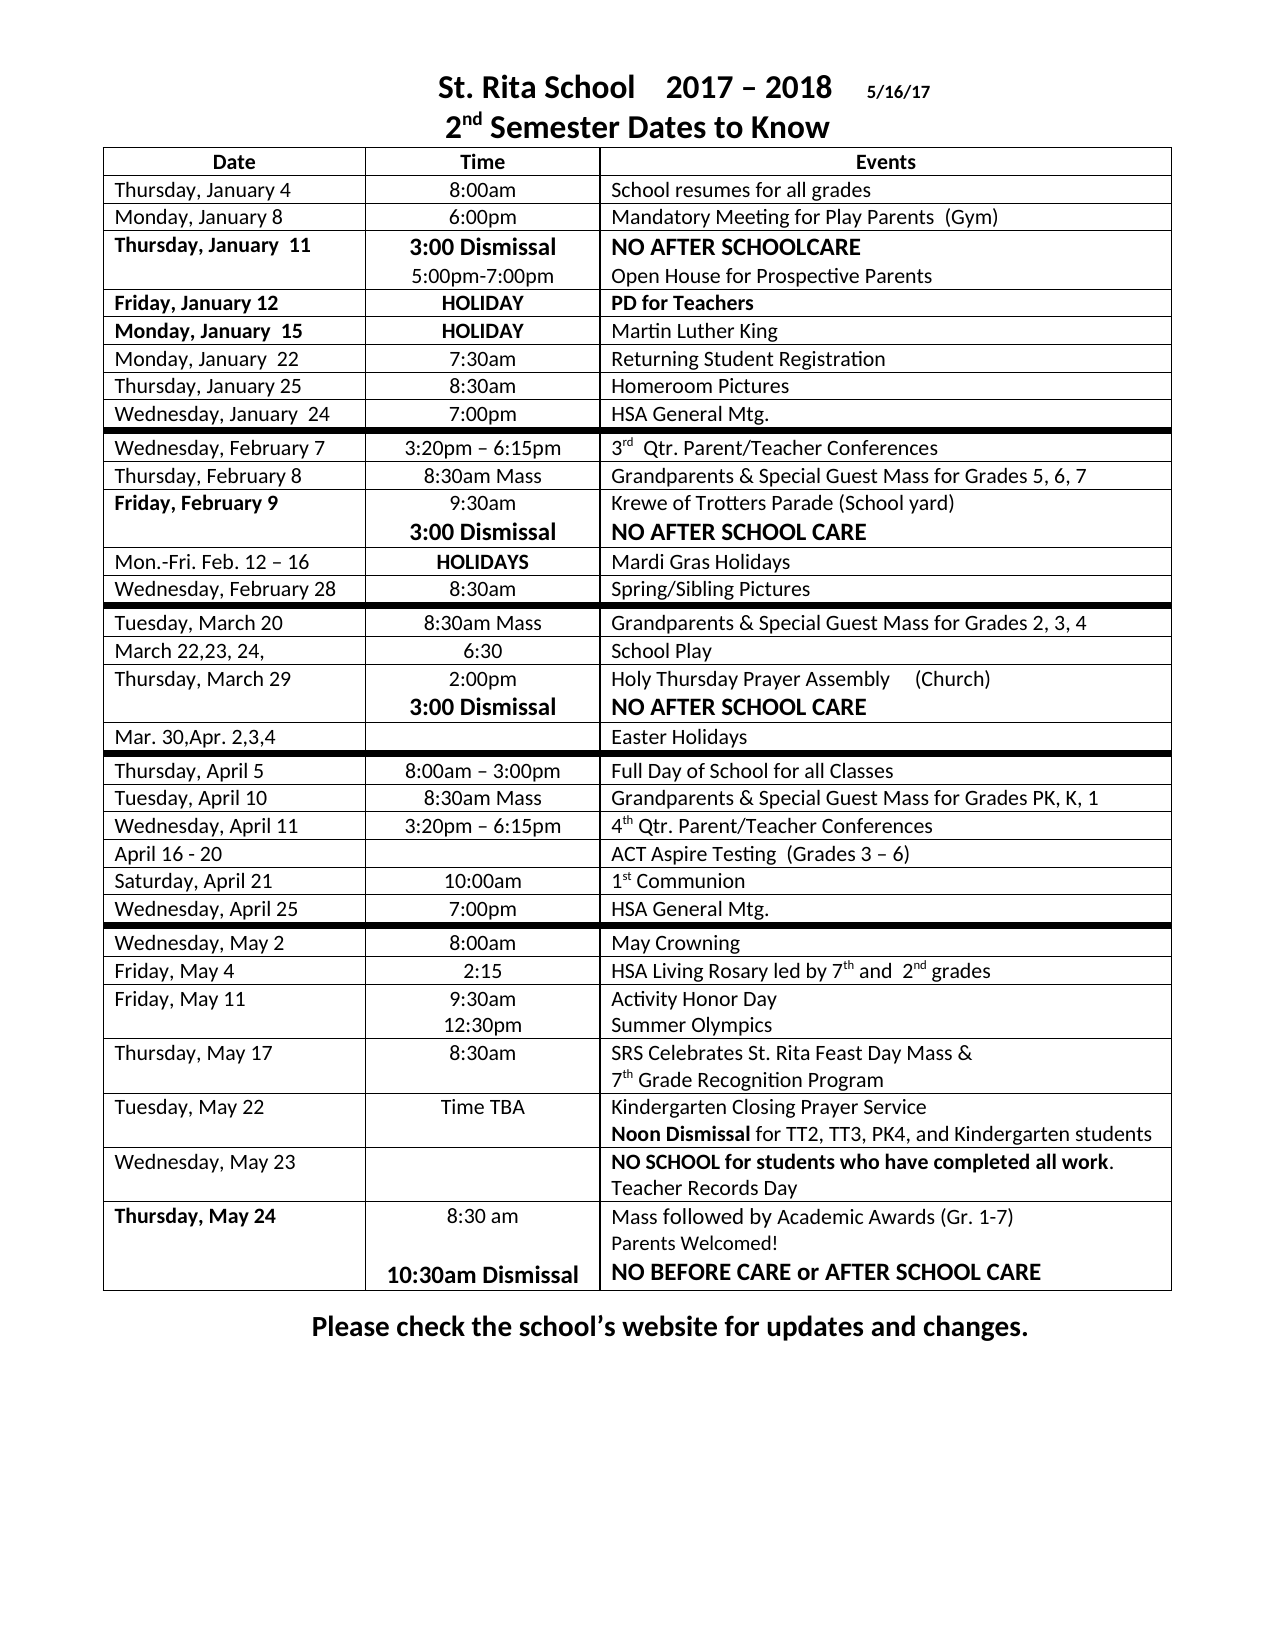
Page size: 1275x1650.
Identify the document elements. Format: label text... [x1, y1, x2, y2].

table_cell Tuesday, March 20 [104, 609, 365, 636]
table_cell Thursday, May 24 [104, 1202, 365, 1290]
table_cell HSA General Mtg. [601, 400, 1171, 427]
table_cell Thursday, May 17 [104, 1039, 365, 1092]
table_cell 7:00pm [366, 400, 599, 427]
table_cell 7:00pm [366, 895, 599, 922]
table_cell Grandparents & Special Guest Mass for Grades 2, 3, 4 [601, 609, 1171, 636]
table_cell [104, 751, 365, 756]
table_cell 8:00am [366, 929, 599, 956]
table_cell [366, 923, 599, 928]
table_cell 4th Qtr. Parent/Teacher Conferences [601, 812, 1171, 839]
table_cell 8:30am Mass [366, 785, 599, 811]
table_cell Mass followed by Academic Awards (Gr. 1-7) Parents Welcomed! NO BEFORE CARE or AFTER SCHOOL CARE [601, 1202, 1171, 1290]
table_cell Martin Luther King [601, 317, 1171, 344]
table_cell Friday, February 9 [104, 490, 365, 547]
table_cell Wednesday, January 24 [104, 400, 365, 427]
table_header Events [601, 148, 1171, 175]
table_cell 3:00 Dismissal 5:00pm-7:00pm [366, 231, 599, 288]
table_cell HOLIDAYS [366, 548, 599, 574]
table_cell [366, 840, 599, 867]
table_cell School Play [601, 637, 1171, 664]
table_cell Holy Thursday Prayer Assembly (Church) NO AFTER SCHOOL CARE [601, 665, 1171, 722]
table_cell Wednesday, February 7 [104, 434, 365, 461]
table_cell 9:30am 3:00 Dismissal [366, 490, 599, 547]
table_cell Thursday, January 25 [104, 373, 365, 399]
table_cell School resumes for all grades [601, 176, 1171, 202]
table_cell [601, 923, 1171, 928]
table_cell Wednesday, April 11 [104, 812, 365, 839]
table_cell 3:20pm – 6:15pm [366, 434, 599, 461]
table_cell Mar. 30,Apr. 2,3,4 [104, 723, 365, 750]
table_cell Grandparents & Special Guest Mass for Grades PK, K, 1 [601, 785, 1171, 811]
table_cell Friday, May 4 [104, 957, 365, 984]
table_cell May Crowning [601, 929, 1171, 956]
table_cell 8:00am [366, 176, 599, 202]
table_cell [366, 603, 599, 608]
table_cell Wednesday, May 23 [104, 1148, 365, 1201]
table_cell March 22,23, 24, [104, 637, 365, 664]
table_cell Friday, May 11 [104, 985, 365, 1038]
table_cell 9:30am 12:30pm [366, 985, 599, 1038]
text Please check the school’s website for updates and changes. [150, 1308, 1191, 1344]
table_cell SRS Celebrates St. Rita Feast Day Mass & 7th Grade Recognition Program [601, 1039, 1171, 1092]
table_cell [104, 428, 365, 433]
table_cell Easter Holidays [601, 723, 1171, 750]
table_cell HOLIDAY [366, 317, 599, 344]
table_cell Monday, January 22 [104, 345, 365, 372]
table_cell 2:00pm 3:00 Dismissal [366, 665, 599, 722]
table_cell Krewe of Trotters Parade (School yard) NO AFTER SCHOOL CARE [601, 490, 1171, 547]
table_cell 8:30am [366, 373, 599, 399]
table_cell Tuesday, May 22 [104, 1094, 365, 1147]
table_cell [104, 923, 365, 928]
table_cell Monday, January 15 [104, 317, 365, 344]
table_cell Mardi Gras Holidays [601, 548, 1171, 574]
table_cell 8:00am – 3:00pm [366, 757, 599, 783]
table_cell 7:30am [366, 345, 599, 372]
table_cell 8:30am Mass [366, 609, 599, 636]
table_cell 8:30am Mass [366, 462, 599, 488]
table_cell April 16 - 20 [104, 840, 365, 867]
table_cell Activity Honor Day Summer Olympics [601, 985, 1171, 1038]
table_cell HOLIDAY [366, 290, 599, 316]
table_cell [366, 428, 599, 433]
table_header Time [366, 148, 599, 175]
table_cell [601, 603, 1171, 608]
table_cell ACT Aspire Testing (Grades 3 – 6) [601, 840, 1171, 867]
table_cell Mon.-Fri. Feb. 12 – 16 [104, 548, 365, 574]
table_cell Thursday, January 4 [104, 176, 365, 202]
text 2nd Semester Dates to Know [150, 106, 1125, 147]
table_cell Grandparents & Special Guest Mass for Grades 5, 6, 7 [601, 462, 1171, 488]
table_cell NO SCHOOL for students who have completed all work. Teacher Records Day [601, 1148, 1171, 1201]
table_cell Saturday, April 21 [104, 868, 365, 894]
table_cell Time TBA [366, 1094, 599, 1147]
table_cell 10:00am [366, 868, 599, 894]
table_cell Thursday, January 11 [104, 231, 365, 288]
table_cell [601, 428, 1171, 433]
table_cell Kindergarten Closing Prayer Service Noon Dismissal for TT2, TT3, PK4, and Kindergarten students [601, 1094, 1171, 1147]
table_cell Thursday, February 8 [104, 462, 365, 488]
table_cell 3rd Qtr. Parent/Teacher Conferences [601, 434, 1171, 461]
table_cell 2:15 [366, 957, 599, 984]
table_cell 1st Communion [601, 868, 1171, 894]
table_cell Homeroom Pictures [601, 373, 1171, 399]
table_cell 6:30 [366, 637, 599, 664]
table_cell Full Day of School for all Classes [601, 757, 1171, 783]
table_cell 6:00pm [366, 204, 599, 230]
table_cell 3:20pm – 6:15pm [366, 812, 599, 839]
table_cell Monday, January 8 [104, 204, 365, 230]
table_cell HSA General Mtg. [601, 895, 1171, 922]
table_cell [366, 723, 599, 750]
table_cell [104, 603, 365, 608]
table_cell [366, 751, 599, 756]
table_cell [366, 1148, 599, 1201]
table_cell 8:30am [366, 576, 599, 602]
table_cell Wednesday, February 28 [104, 576, 365, 602]
table_cell Thursday, March 29 [104, 665, 365, 722]
table_header Date [104, 148, 365, 175]
table_cell Returning Student Registration [601, 345, 1171, 372]
text St. Rita School 2017 – 2018 5/16/17 [150, 66, 1125, 106]
table_cell Tuesday, April 10 [104, 785, 365, 811]
table_cell NO AFTER SCHOOLCARE Open House for Prospective Parents [601, 231, 1171, 288]
table_cell [601, 751, 1171, 756]
table_cell Wednesday, May 2 [104, 929, 365, 956]
table_cell 8:30am [366, 1039, 599, 1092]
table_cell Wednesday, April 25 [104, 895, 365, 922]
table_cell HSA Living Rosary led by 7th and 2nd grades [601, 957, 1171, 984]
table_cell 8:30 am 10:30am Dismissal [366, 1202, 599, 1290]
table_cell Mandatory Meeting for Play Parents (Gym) [601, 204, 1171, 230]
table_cell Friday, January 12 [104, 290, 365, 316]
table_cell PD for Teachers [601, 290, 1171, 316]
table_cell Thursday, April 5 [104, 757, 365, 783]
table_cell Spring/Sibling Pictures [601, 576, 1171, 602]
